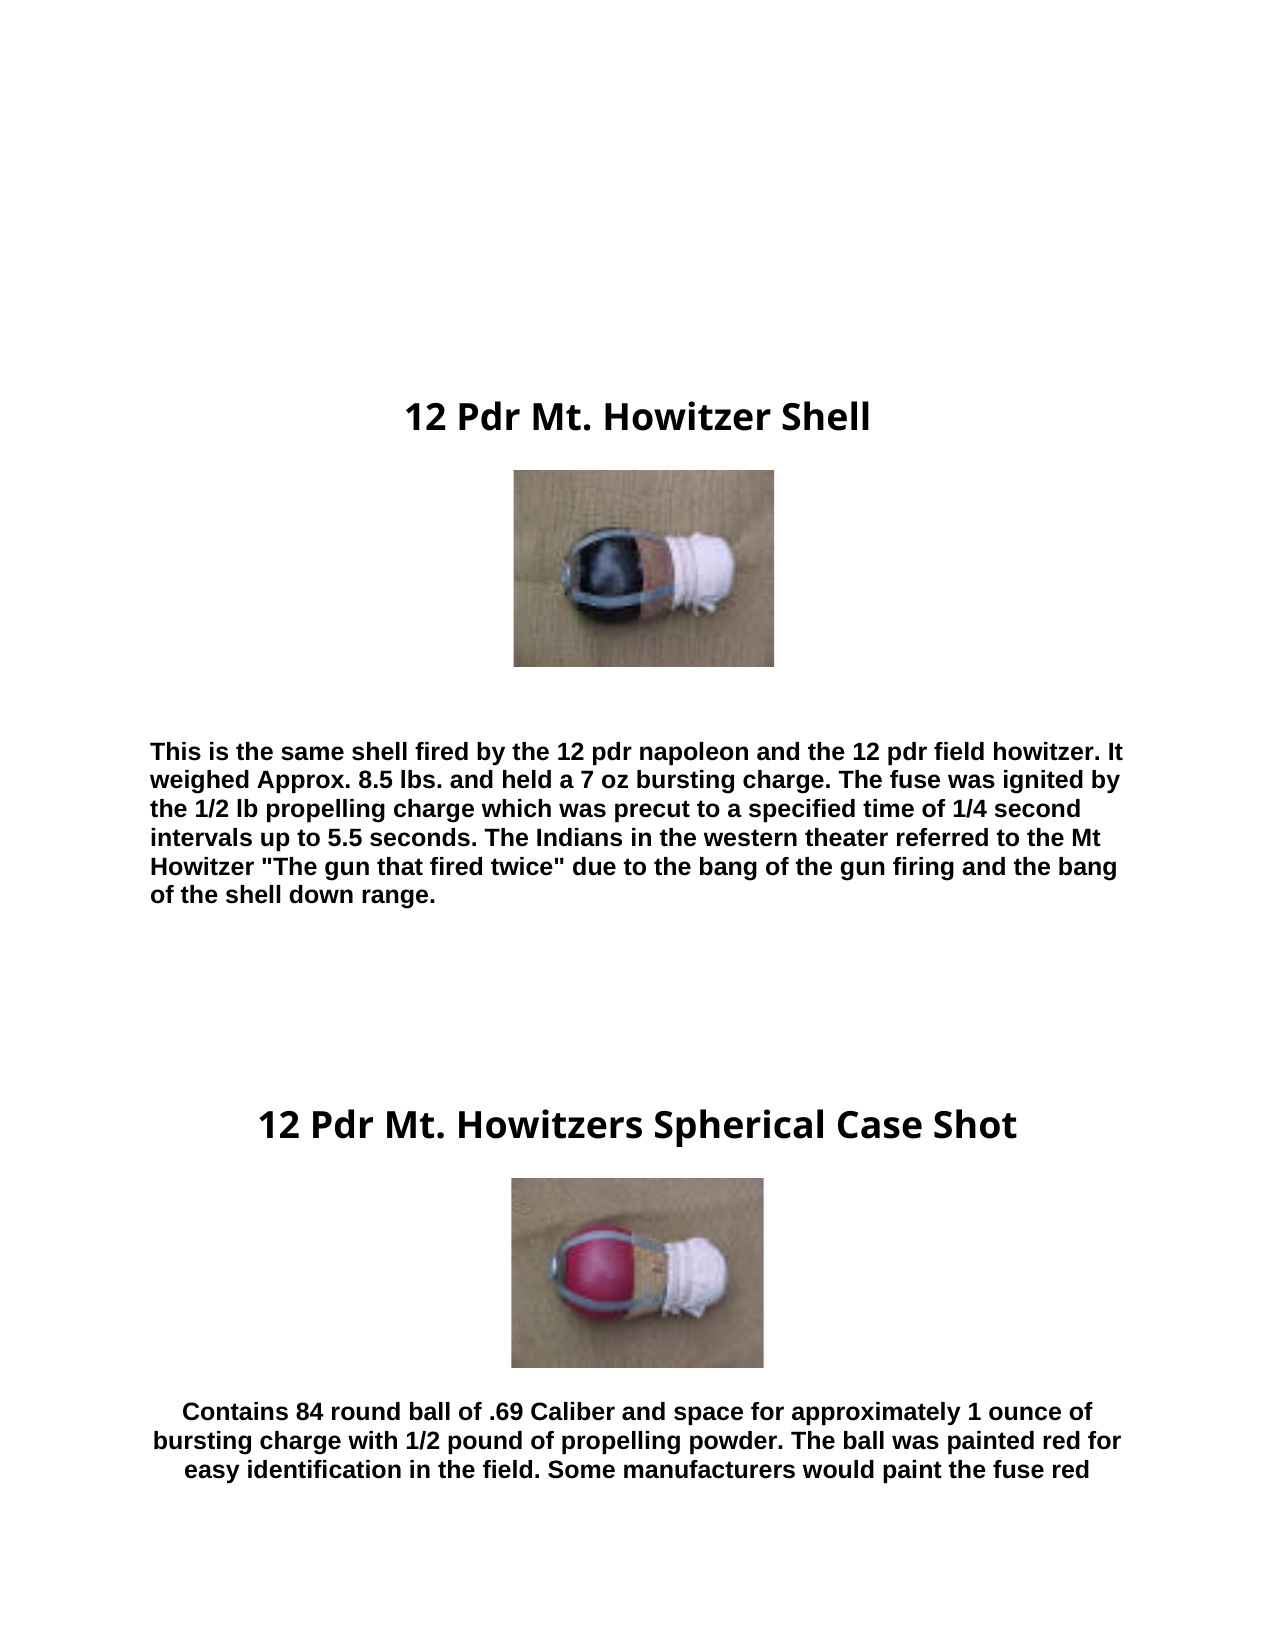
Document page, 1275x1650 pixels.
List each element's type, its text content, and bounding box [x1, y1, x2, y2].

text 12 Pdr Mt. Howitzers Spherical Case Shot [150, 1099, 1125, 1150]
picture [513, 470, 775, 667]
text 12 Pdr Mt. Howitzer Shell [150, 391, 1125, 442]
picture [511, 1178, 764, 1368]
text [150, 1397, 1125, 1483]
text This is the same shell fired by the 12 pdr napoleon and the 12 pdr field howitzer. It weighed Approx. 8.5 lbs. and held a 7 oz bursting charge. The fuse was ignited by the 1/2 lb propelling charge which was precut to a specified time of 1/4 second intervals up to 5.5 seconds. The Indians in the western theater referred to the Mt Howitzer "The gun that fired twice" due to the bang of the gun firing and the bang of the shell down range. [150, 737, 1125, 909]
